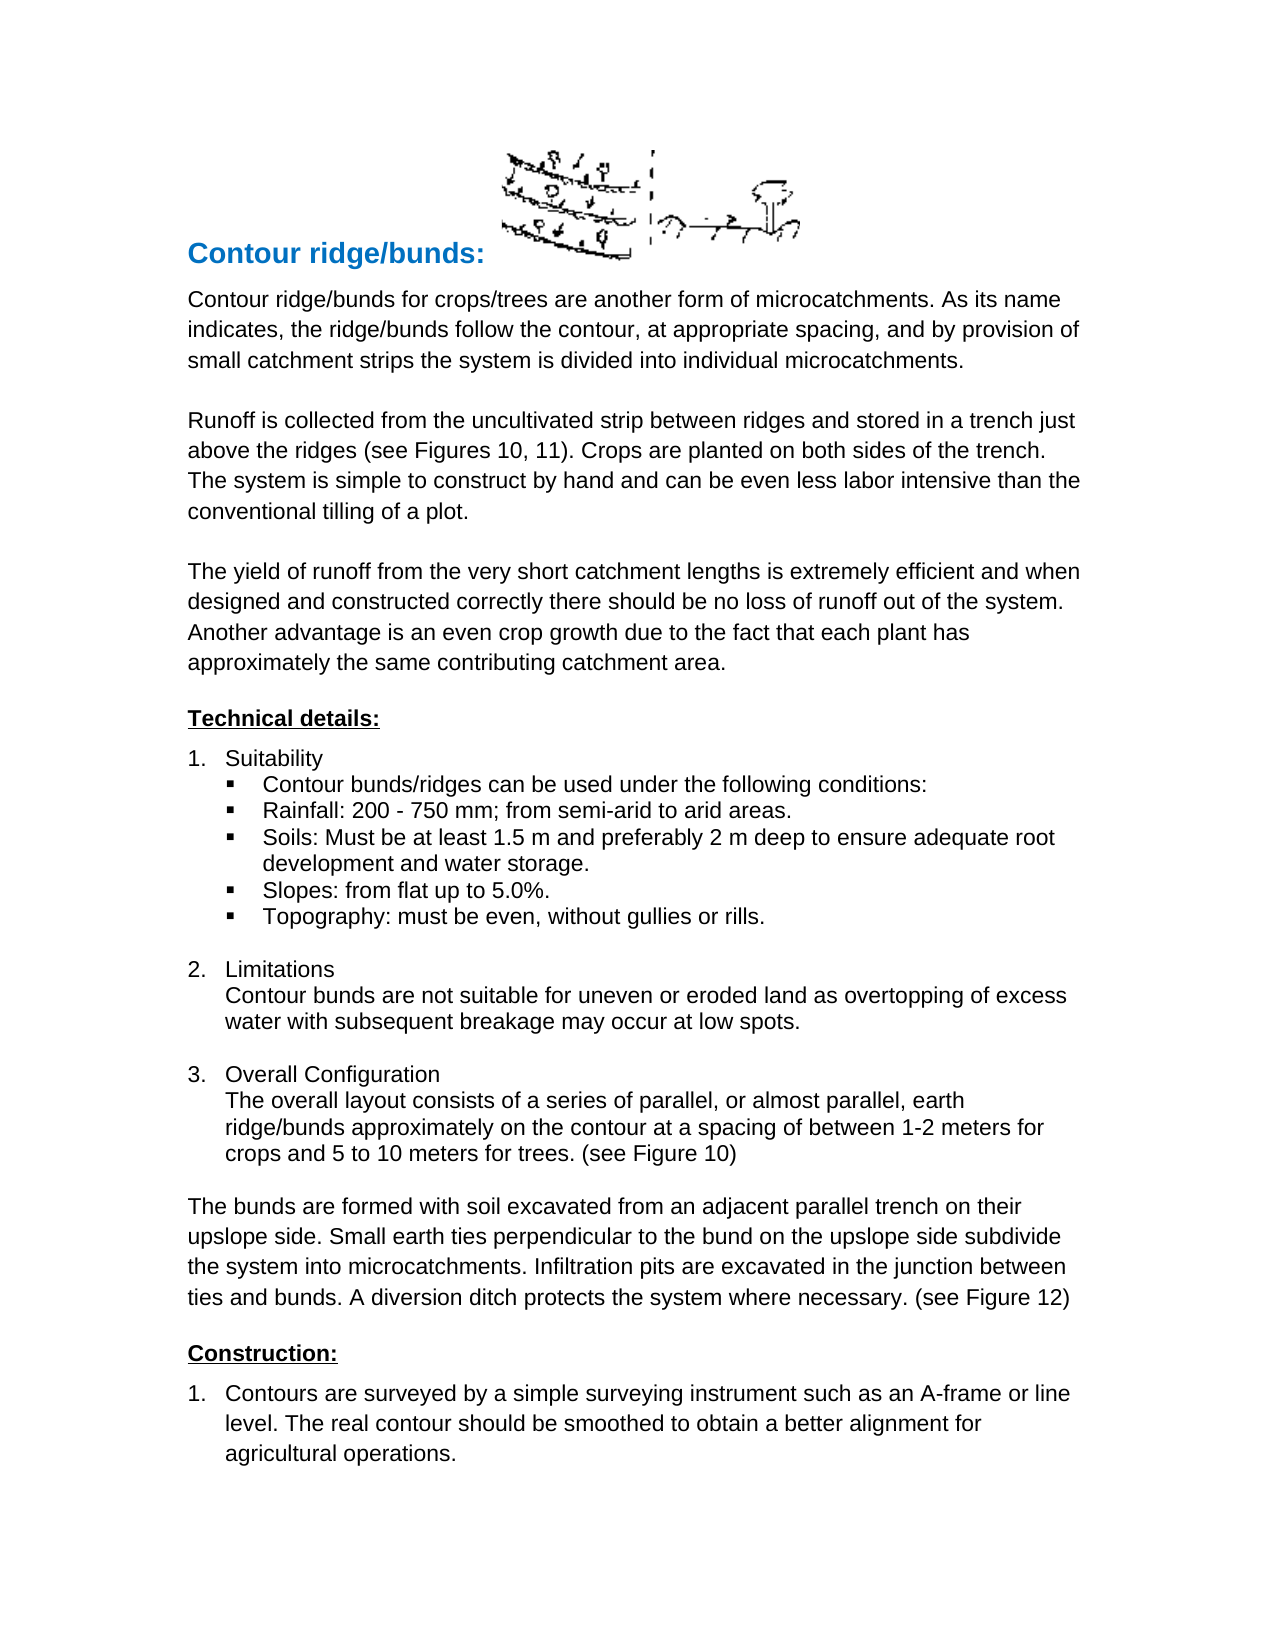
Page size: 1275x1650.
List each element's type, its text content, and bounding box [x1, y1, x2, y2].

list Topography: must be even, without gullies or rills. [225, 903, 1087, 929]
list Slopes: from flat up to 5.0%. [225, 877, 1087, 903]
text Construction: [187, 1340, 1087, 1366]
text Contour ridge/bunds for crops/trees are another form of microcatchments. As its name indicates, the ridge/bunds follow the contour, at appropriate spacing, and by provision of small catchment strips the system is divided into individual microcatchments. [187, 286, 1087, 373]
text The bunds are formed with soil excavated from an adjacent parallel trench on their upslope side. Small earth ties perpendicular to the bund on the upslope side subdivide the system into microcatchments. Infiltration pits are excavated in the junction between ties and bunds. A diversion ditch protects the system where necessary. (see Figure 12) [187, 1193, 1087, 1310]
text Technical details: [187, 705, 1087, 732]
text Runoff is collected from the uncultivated strip between ridges and stored in a trench just above the ridges (see Figures 10, 11). Crops are planted on both sides of the trench. The system is simple to construct by hand and can be even less labor intensive than the conventional tilling of a plot. [187, 407, 1087, 524]
text The yield of runoff from the very short catchment lengths is extremely efficient and when designed and constructed correctly there should be no loss of runoff out of the system. Another advantage is an even crop growth due to the fact that each plant has approximately the same contributing catchment area. [187, 558, 1087, 675]
text Contour bunds are not suitable for uneven or eroded land as overtopping of excess water with subsequent breakage may occur at low spots. [225, 982, 1087, 1035]
list Rainfall: 200 - 750 mm; from semi-arid to arid areas. [225, 797, 1087, 824]
list Soils: Must be at least 1.5 m and preferably 2 m deep to ensure adequate root development and water storage. [225, 824, 1087, 877]
list Limitations [187, 956, 1087, 982]
list Contour bunds/ridges can be used under the following conditions: [225, 771, 1087, 797]
text The overall layout consists of a series of parallel, or almost parallel, earth ridge/bunds approximately on the contour at a spacing of between 1-2 meters for crops and 5 to 10 meters for trees. (see Figure 10) [225, 1087, 1087, 1166]
list Suitability [187, 745, 1087, 771]
picture [501, 150, 800, 264]
list Overall Configuration [187, 1061, 1087, 1087]
list Contours are surveyed by a simple surveying instrument such as an A-frame or line level. The real contour should be smoothed to obtain a better alignment for agricultural operations. [187, 1379, 1087, 1466]
